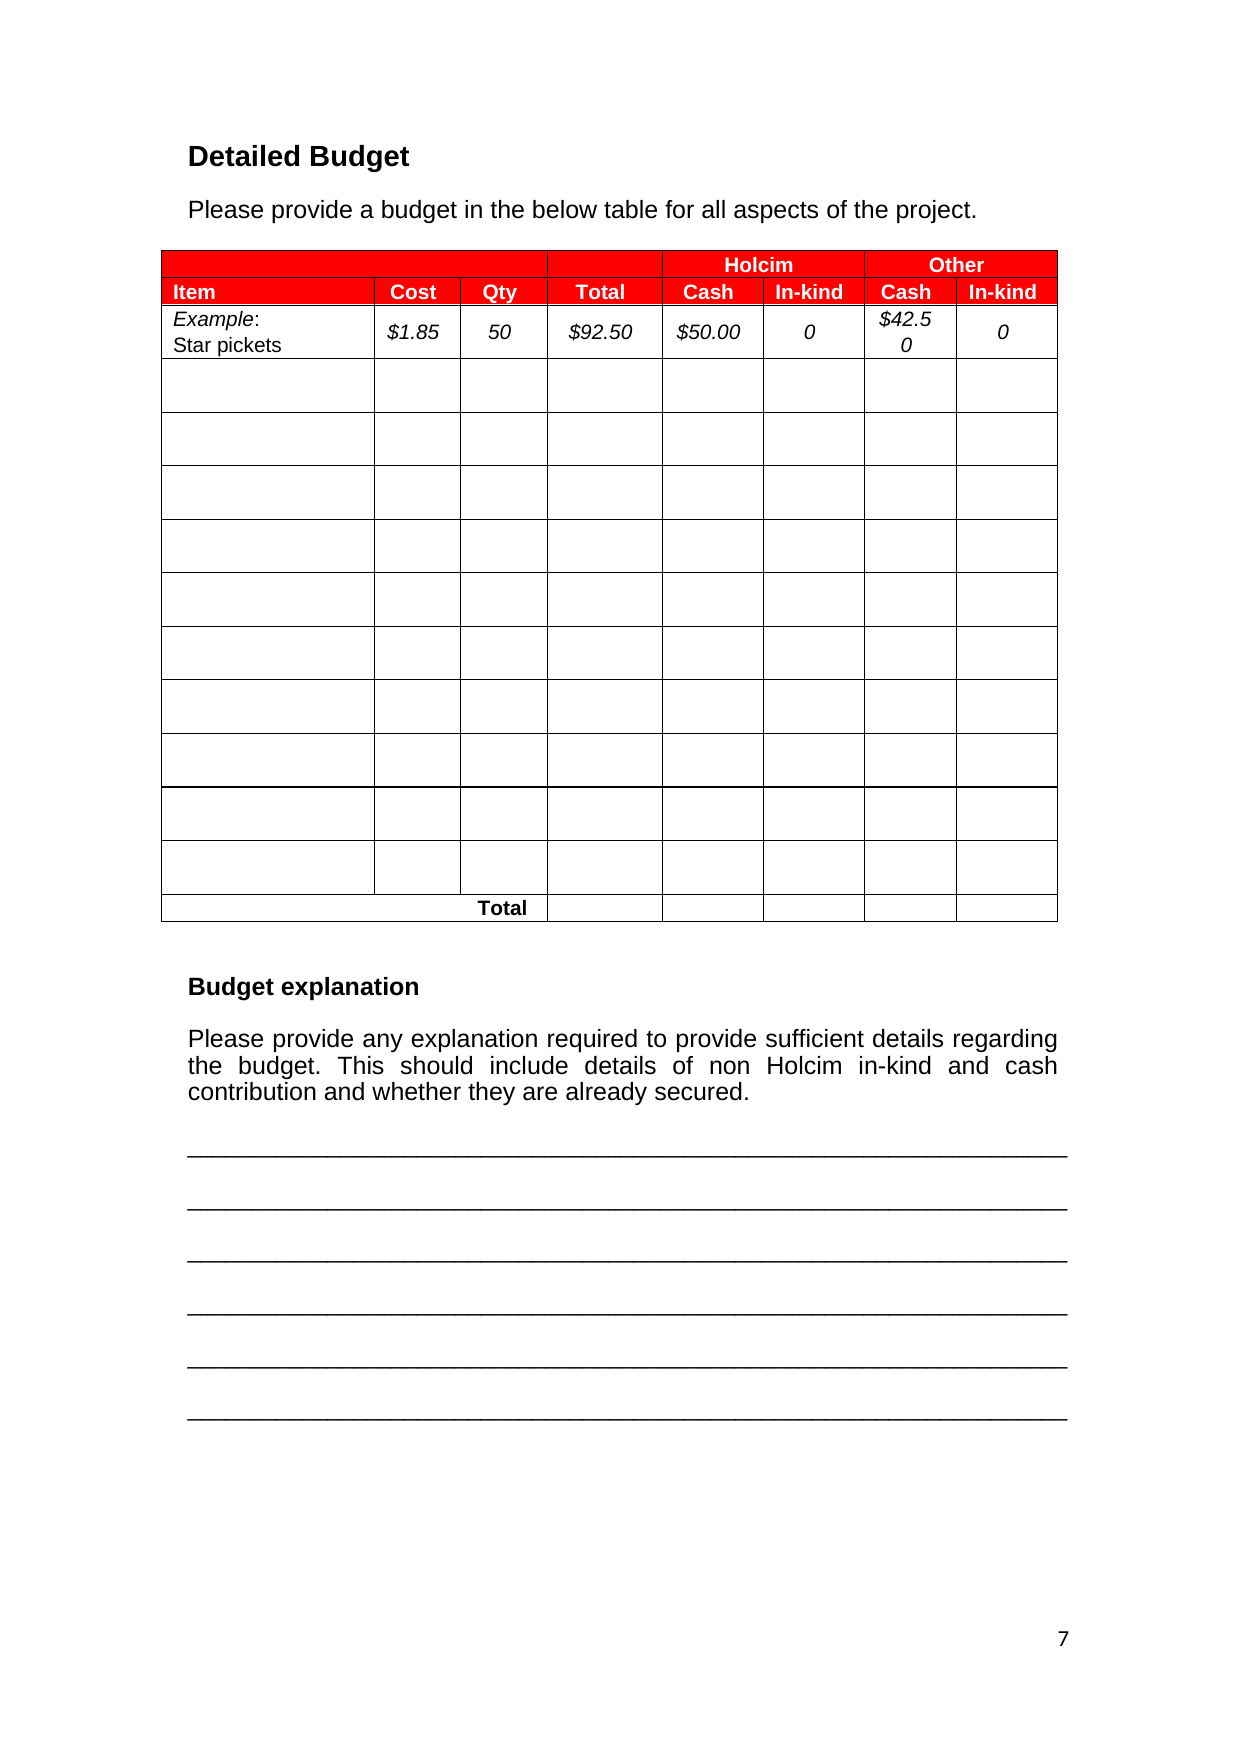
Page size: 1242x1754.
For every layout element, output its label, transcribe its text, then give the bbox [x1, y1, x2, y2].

table_cell Qty [461, 278, 547, 304]
table_cell [375, 359, 460, 412]
table_cell [461, 466, 547, 519]
table_cell [375, 466, 460, 519]
table_cell [375, 520, 460, 572]
table_cell [764, 413, 864, 465]
table_cell [548, 734, 662, 786]
text Please provide any explanation required to provide sufficient details regarding the budget. This should include details of non Holcim in-kind and cash contribution and whether they are already secured. [188, 1027, 1060, 1106]
table_cell [375, 627, 460, 679]
table_cell [957, 359, 1057, 412]
table_cell [663, 841, 763, 893]
text __________________________________________________________________________________________________________________________________________ [187, 1132, 1071, 1211]
table_cell [957, 466, 1057, 519]
table_cell Example: Star pickets [162, 306, 374, 358]
table_cell [764, 520, 864, 572]
table_cell [162, 841, 374, 893]
table_cell 0 [957, 306, 1057, 358]
table_cell Total [548, 278, 662, 304]
table_cell [548, 413, 662, 465]
table_cell [375, 788, 460, 840]
table_cell [957, 680, 1057, 733]
table_cell [375, 734, 460, 786]
table_cell $1.85 [375, 306, 460, 358]
table_cell [865, 520, 956, 572]
table_cell [162, 413, 374, 465]
table_cell [461, 627, 547, 679]
table_cell [162, 734, 374, 786]
table_cell [764, 466, 864, 519]
table_cell 50 [461, 306, 547, 358]
table_cell [461, 520, 547, 572]
table_header [162, 251, 547, 277]
table_cell [162, 359, 374, 412]
table_cell [865, 359, 956, 412]
table_cell [865, 680, 956, 733]
table_cell [865, 734, 956, 786]
table_cell [548, 466, 662, 519]
table_cell [865, 895, 956, 921]
table_cell [764, 680, 864, 733]
table_cell [957, 520, 1057, 572]
table_cell [957, 413, 1057, 465]
table_cell [764, 788, 864, 840]
table_cell [957, 895, 1057, 921]
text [187, 1343, 1071, 1422]
table_cell [162, 466, 374, 519]
table_cell [957, 627, 1057, 679]
table_cell [375, 573, 460, 626]
text Budget explanation [188, 974, 1060, 1001]
table_cell [461, 734, 547, 786]
table_cell [957, 841, 1057, 893]
table_header Other [865, 251, 1057, 277]
table_cell In-kind [957, 278, 1057, 304]
table_cell Total [162, 895, 547, 921]
table_cell $42.50 [865, 306, 956, 358]
table_cell [461, 680, 547, 733]
table_cell [865, 466, 956, 519]
table_cell [663, 734, 763, 786]
table_cell [162, 520, 374, 572]
table_cell [548, 841, 662, 893]
table_cell [548, 520, 662, 572]
table_header Holcim [663, 251, 864, 277]
table_cell $50.00 [663, 306, 763, 358]
table_cell $92.50 [548, 306, 662, 358]
table_cell [162, 573, 374, 626]
table_cell [461, 841, 547, 893]
table_cell [663, 466, 763, 519]
table_cell [375, 841, 460, 893]
table_cell [663, 413, 763, 465]
table_cell [461, 359, 547, 412]
table_cell [764, 359, 864, 412]
table_cell [764, 895, 864, 921]
table_cell [865, 413, 956, 465]
table_cell [663, 895, 763, 921]
table_cell [957, 734, 1057, 786]
table_cell [764, 627, 864, 679]
table_cell [375, 680, 460, 733]
table_cell [162, 627, 374, 679]
table_cell Cost [375, 278, 460, 304]
table_cell Item [162, 278, 374, 304]
table_cell [663, 627, 763, 679]
table_cell [663, 788, 763, 840]
table_cell [663, 573, 763, 626]
table_cell [548, 573, 662, 626]
table_cell [461, 573, 547, 626]
table_cell [865, 841, 956, 893]
text Detailed Budget [188, 145, 1060, 171]
table_cell [957, 573, 1057, 626]
table_cell [865, 573, 956, 626]
table_cell [162, 680, 374, 733]
table_cell [663, 359, 763, 412]
table_cell Cash [865, 278, 956, 304]
table_cell [548, 788, 662, 840]
table_cell [548, 627, 662, 679]
table_cell [865, 788, 956, 840]
table_cell [663, 520, 763, 572]
table_cell [461, 788, 547, 840]
table_cell [764, 573, 864, 626]
table_cell [764, 734, 864, 786]
table_cell [548, 680, 662, 733]
table_header [548, 251, 662, 277]
table_cell In-kind [764, 278, 864, 304]
table_cell [957, 788, 1057, 840]
table_cell [375, 413, 460, 465]
table_cell [865, 627, 956, 679]
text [187, 1237, 1071, 1316]
table_cell [548, 359, 662, 412]
table_cell 0 [764, 306, 864, 358]
table_cell [548, 895, 662, 921]
table_cell Cash [663, 278, 763, 304]
table_cell [764, 841, 864, 893]
table_cell [461, 413, 547, 465]
table_cell [162, 788, 374, 840]
text Please provide a budget in the below table for all aspects of the project. [188, 197, 1060, 224]
table_cell [663, 680, 763, 733]
